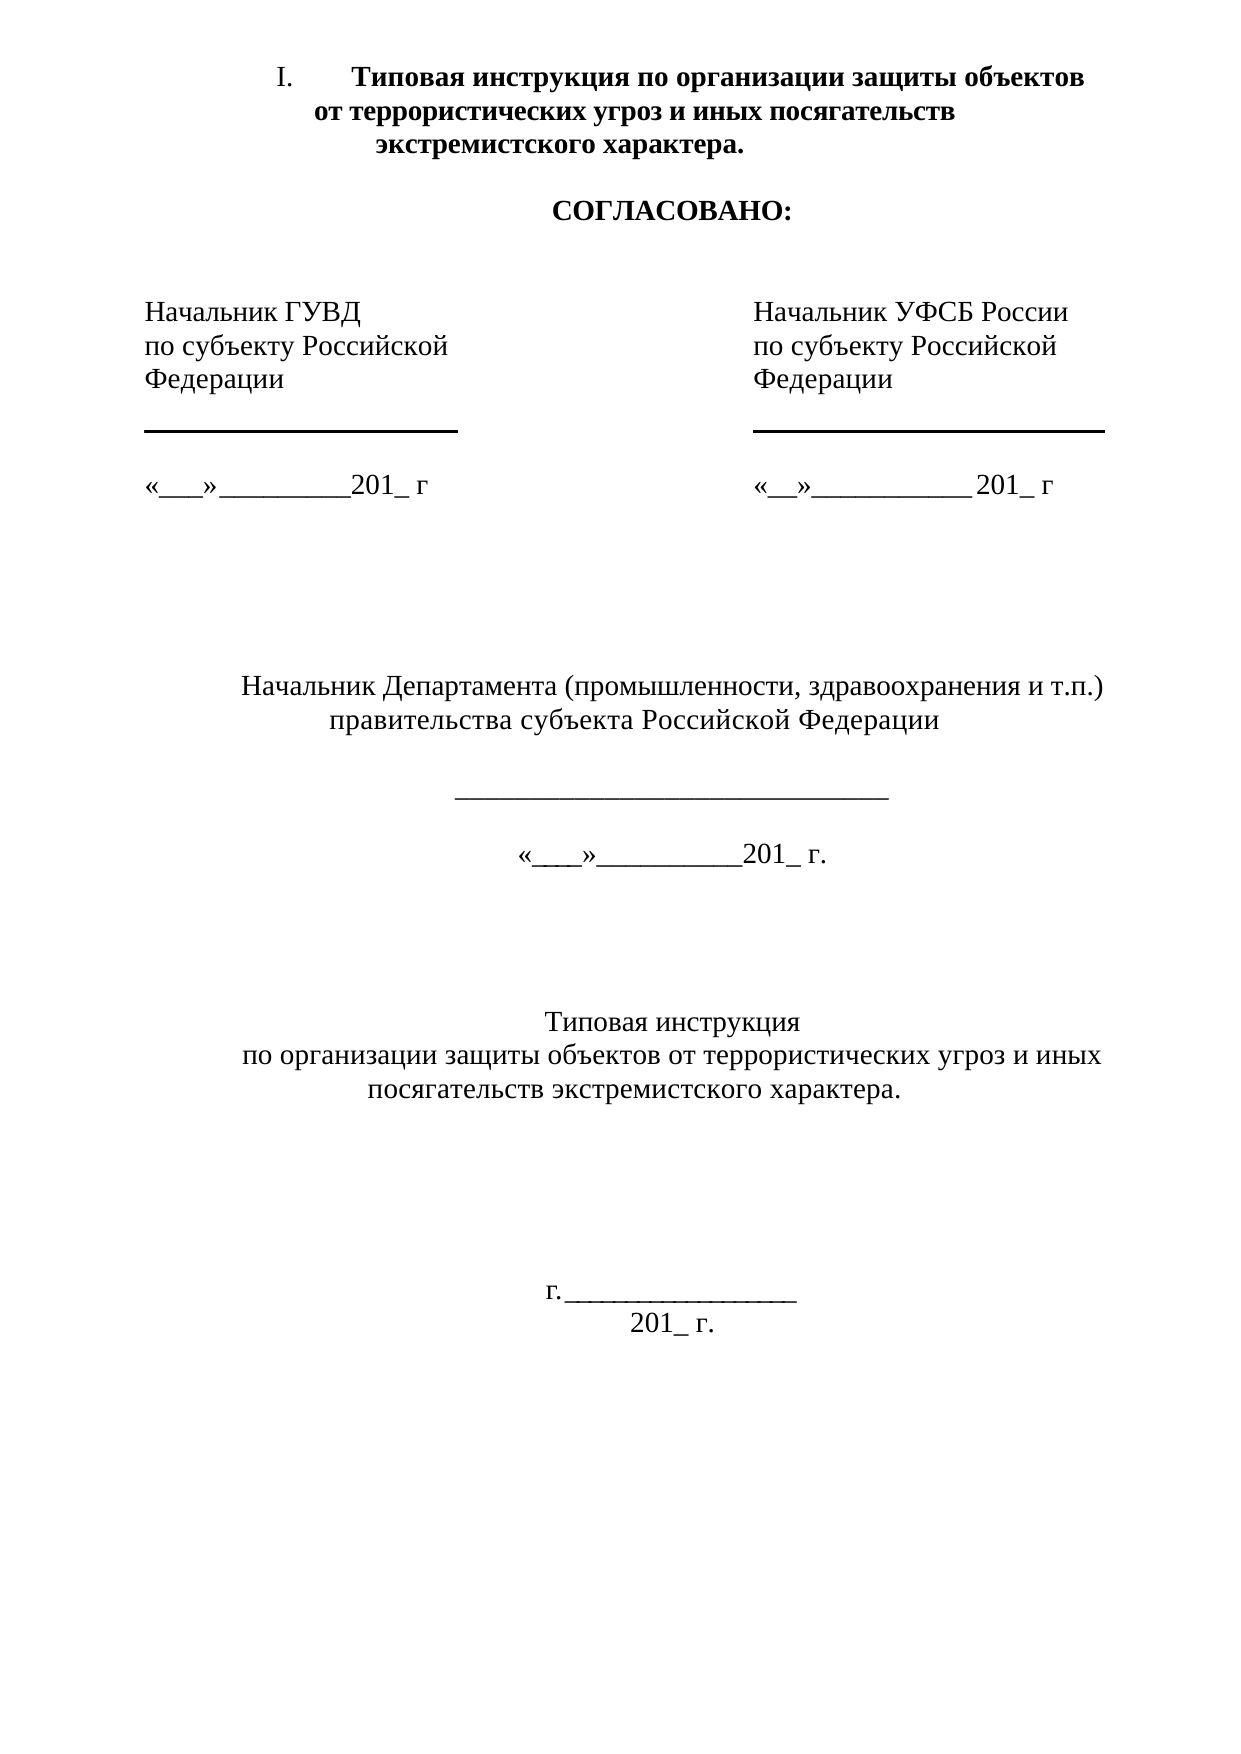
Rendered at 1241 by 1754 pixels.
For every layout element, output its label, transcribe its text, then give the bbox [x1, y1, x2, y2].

text экстремистского характера. [0, 126, 1181, 160]
list Типовая инструкция по организации защиты объектов [276, 59, 1181, 93]
text СОГЛАСОВАНО: [89, 193, 1181, 227]
text « »__________201_ г. [89, 836, 1181, 869]
text по организации защиты объектов от террористических угроз и иных посягательств экстремистского характера. [89, 1037, 1181, 1104]
table_header Начальник УФСБ России по субъекту Российской Федерации «__»___________ 201_ г [665, 294, 1116, 501]
table_header Начальник ГУВД по субъекту Российской Федерации «___» _________201_ г [133, 294, 664, 501]
text от террористических угроз и иных посягательств [89, 93, 1181, 126]
text Начальник Департамента (промышленности, здравоохранения и т.п.) правительства субъекта Российской Федерации [89, 668, 1181, 735]
text 201_ г. [89, 1306, 1181, 1339]
text _____________________________ [89, 769, 1181, 802]
text г. ___________________ [89, 1272, 1181, 1306]
text Типовая инструкция [89, 1004, 1181, 1037]
